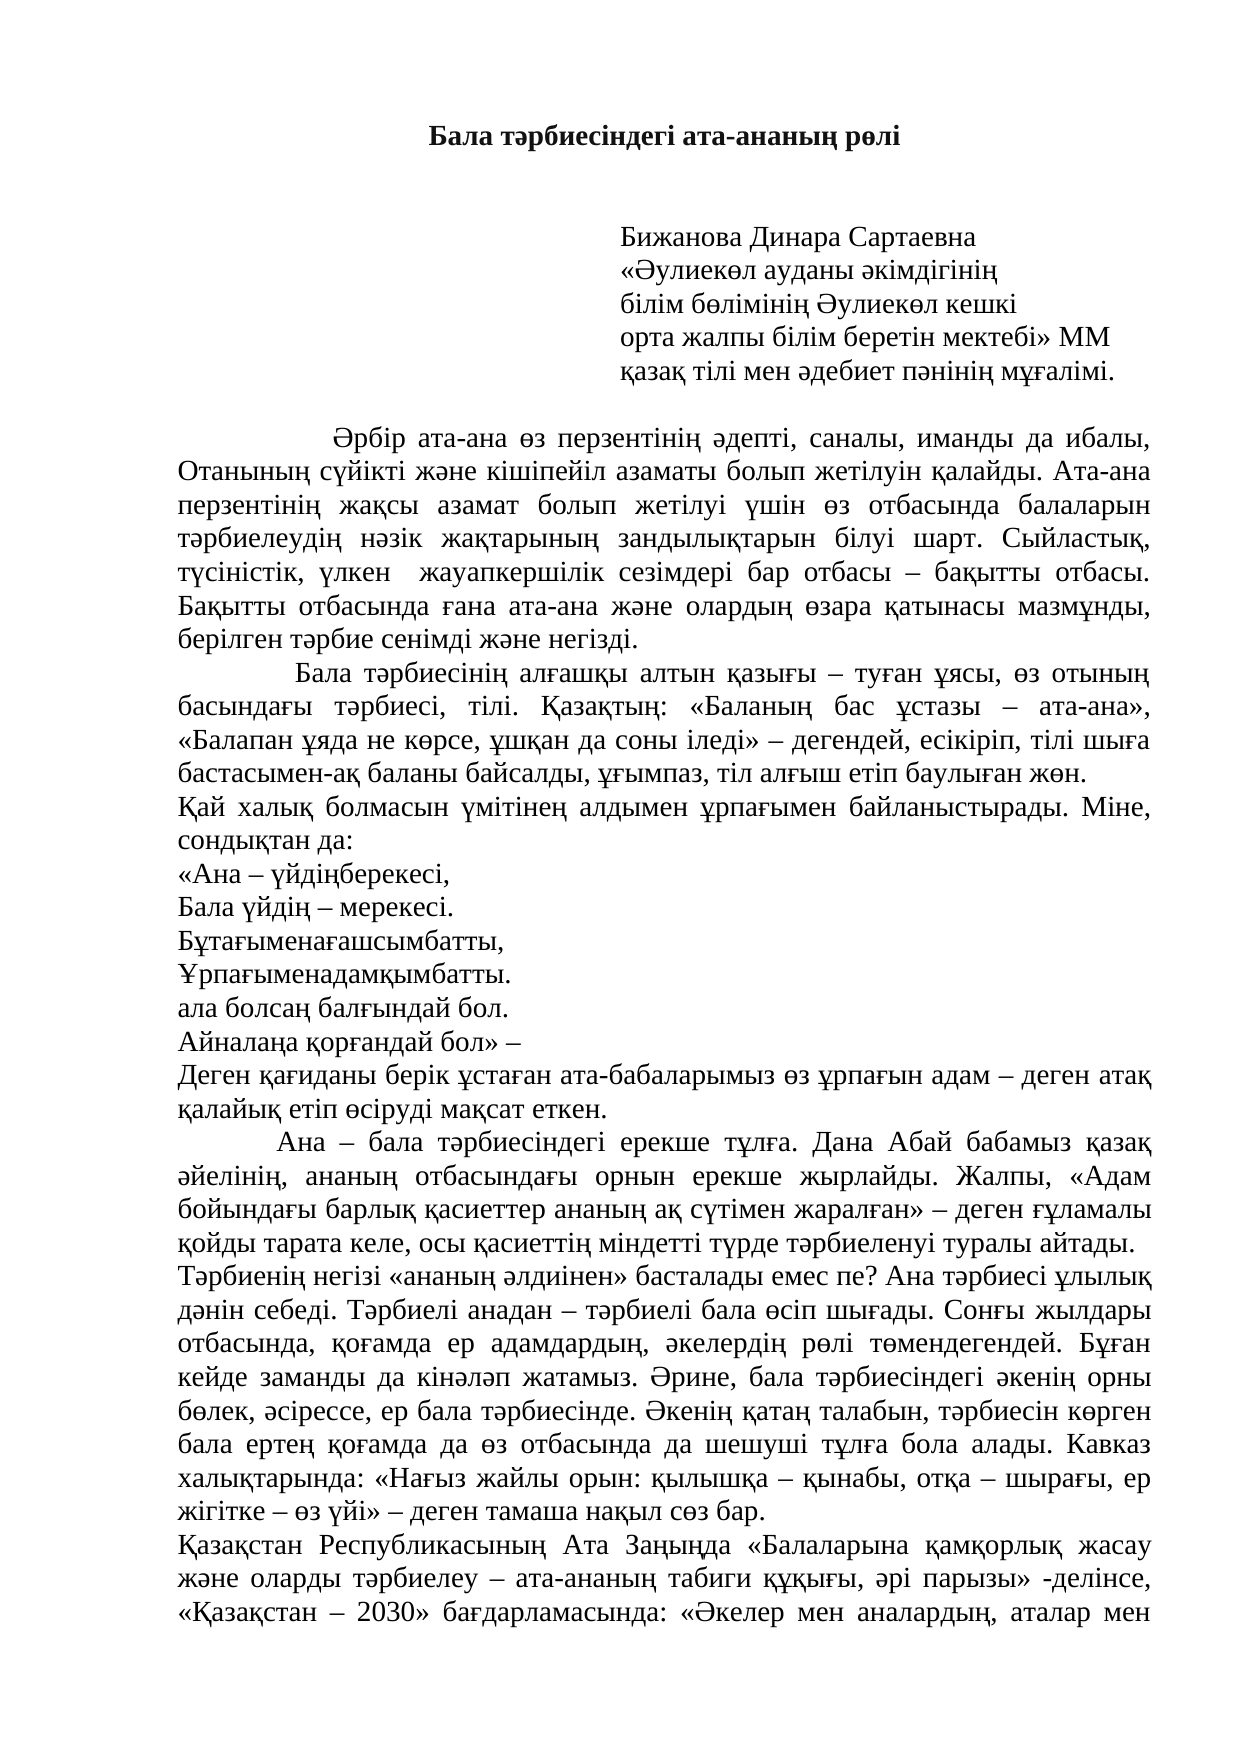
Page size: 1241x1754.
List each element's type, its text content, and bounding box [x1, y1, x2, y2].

text Бала үйдің – мерекесі. [177, 889, 1152, 923]
text Бижанова Динара Сартаевна [620, 219, 1152, 252]
text ала болсаң балғындай бол. [177, 990, 1152, 1024]
text Деген қағиданы берік ұстаған ата-бабаларымыз өз ұрпағын адам – деген атақ қалайық етіп өсіруді мақсат еткен. [177, 1057, 1152, 1124]
text білім бөлімінің Әулиекөл кешкі [620, 286, 1152, 319]
text Айналаңа қорғандай бол» – [177, 1024, 1152, 1057]
text «Әулиекөл ауданы әкімдігінің [620, 252, 1152, 286]
text «Ана – үйдіңберекесі, [177, 856, 1152, 889]
text Ана – бала тәрбиесіндегі ерекше тұлға. Дана Абай бабамыз қазақ әйелінің, ананың отбасындағы орнын ерекше жырлайды. Жалпы, «Адам бойындағы барлық қасиеттер ананың ақ сүтімен жаралған» – деген ғұламалы қойды тарата келе, осы қасиеттің міндетті түрде тәрбиеленуі туралы айтады. [177, 1124, 1152, 1258]
text Қай халық болмасын үмітінең алдымен ұрпағымен байланыстырады. Міне, сондықтан да: [177, 789, 1152, 856]
text Ұрпағыменадамқымбатты. [177, 957, 1152, 990]
text Бала тәрбиесіндегі ата-ананың рөлі [177, 118, 1152, 152]
text Бала тәрбиесінің алғашқы алтын қазығы – туған ұясы, өз отының басындағы тәрбиесі, тілі. Қазақтың: «Баланың бас ұстазы – ата-ана», «Балапан ұяда не көрсе, ұшқан да соны іледі» – дегендей, есікіріп, тілі шыға бастасымен-ақ баланы байсалды, ұғымпаз, тіл алғыш етіп баулыған жөн. [177, 655, 1152, 789]
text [177, 1527, 1152, 1627]
text орта жалпы білім беретін мектебі» ММ [620, 319, 1152, 353]
text қазақ тілі мен әдебиет пәнінің мұғалімі. [620, 353, 1152, 386]
text Бұтағыменағашсымбатты, [177, 923, 1152, 957]
text Әрбір ата-ана өз перзентінің әдепті, саналы, иманды да ибалы, Отанының сүйікті және кішіпейіл азаматы болып жетілуін қалайды. Ата-ана перзентінің жақсы азамат болып жетілуі үшін өз отбасында балаларын тәрбиелеудің нәзік жақтарының зандылықтарын білуі шарт. Сыйластық, түсіністік, үлкен жауапкершілік сезімдері бар отбасы – бақытты отбасы. Бақытты отбасында ғана ата-ана және олардың өзара қатынасы мазмұнды, берілген тәрбие сенімді және негізді. [177, 420, 1152, 655]
text Тәрбиенің негізі «ананың әлдиінен» басталады емес пе? Ана тәрбиесі ұлылық дәнін себеді. Тәрбиелі анадан – тәрбиелі бала өсіп шығады. Сонғы жылдары отбасында, қоғамда ер адамдардың, әкелердің рөлі төмендегендей. Бұған кейде заманды да кінәләп жатамыз. Әрине, бала тәрбиесіндегі әкенің орны бөлек, әсірессе, ер бала тәрбиесінде. Әкенің қатаң талабын, тәрбиесін көрген бала ертең қоғамда да өз отбасында да шешуші тұлға бола алады. Кавказ халықтарында: «Нағыз жайлы орын: қылышқа – қынабы, отқа – шырағы, ер жігітке – өз үйі» – деген тамаша нақыл сөз бар. [177, 1258, 1152, 1527]
